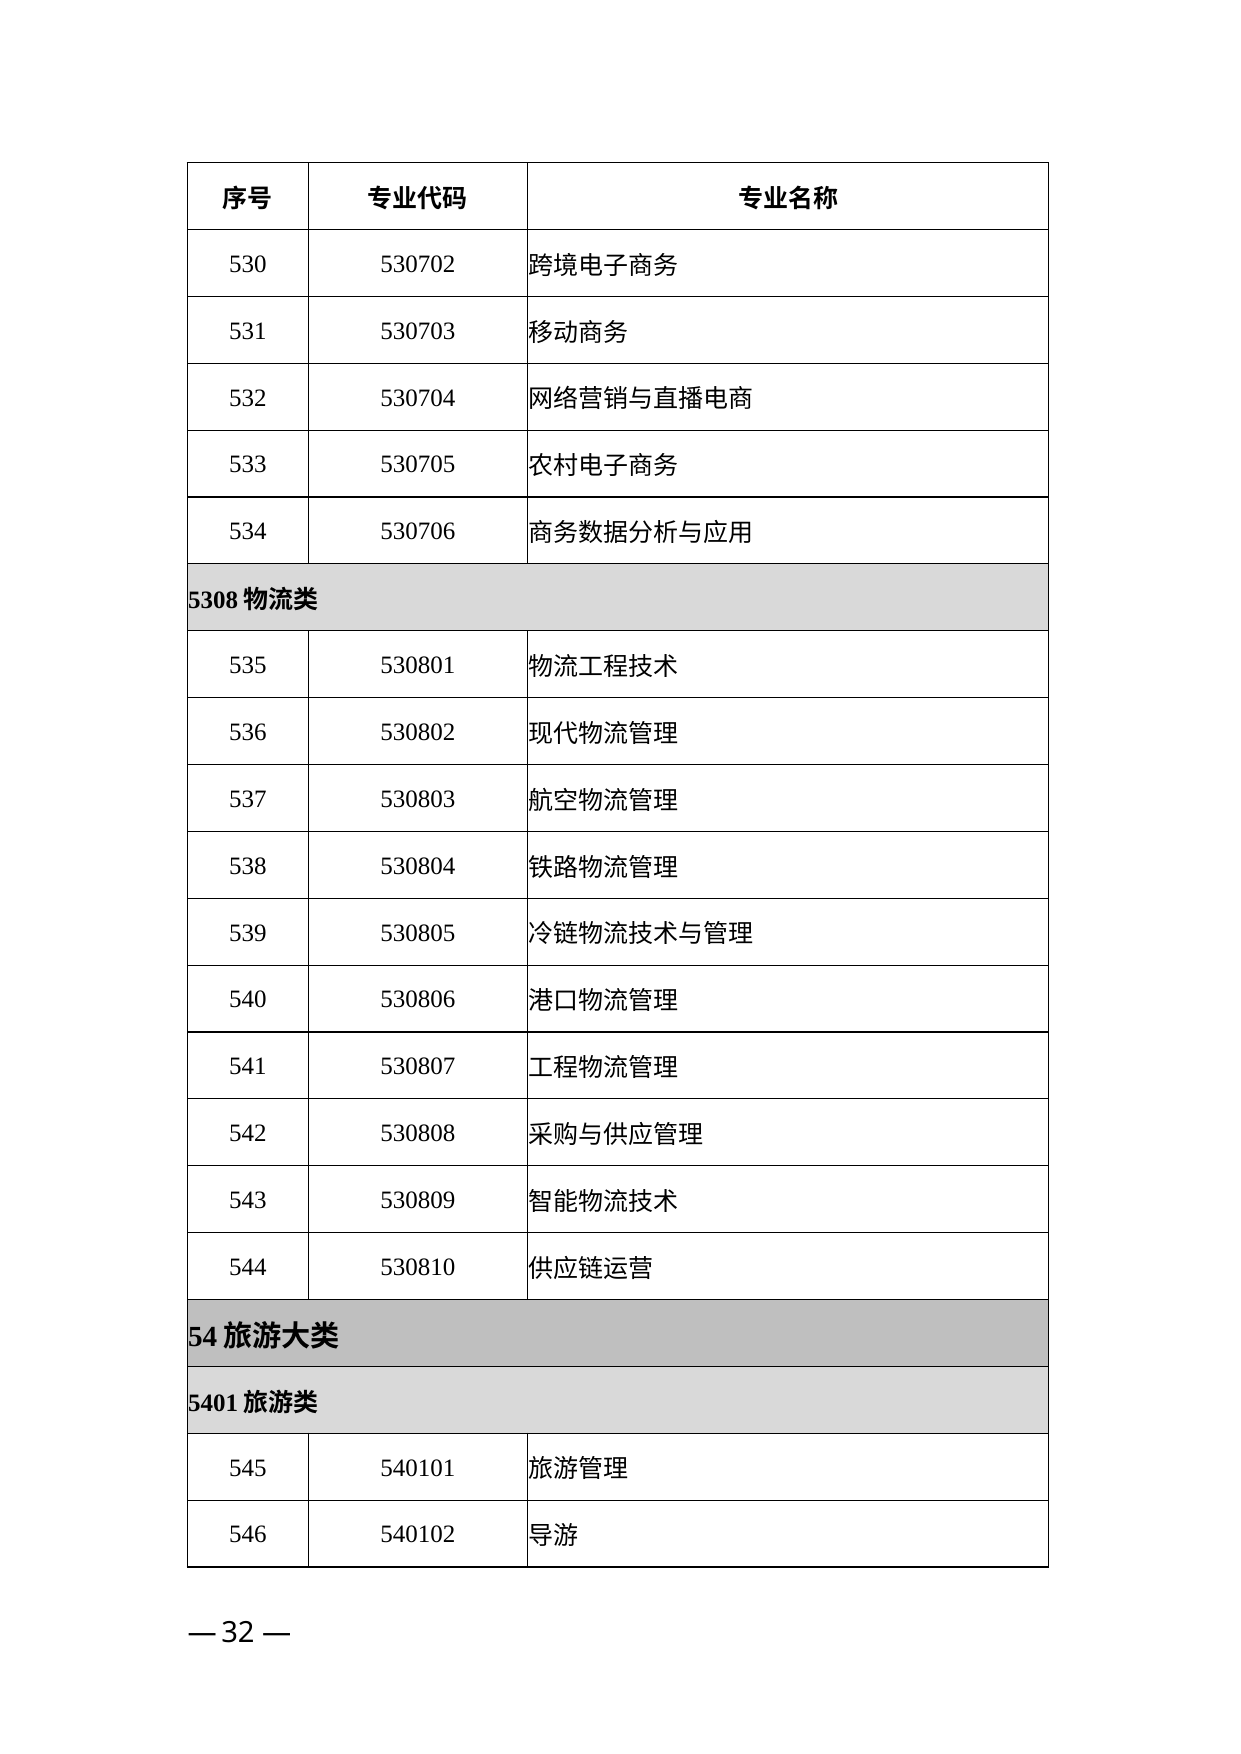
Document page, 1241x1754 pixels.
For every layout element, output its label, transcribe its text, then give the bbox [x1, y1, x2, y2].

table_cell 港口物流管理 [528, 966, 1048, 1031]
table_cell 5401旅游类 [188, 1367, 1048, 1433]
table_cell 530805 [309, 899, 527, 964]
table_cell 网络营销与直播电商 [528, 364, 1048, 429]
table_cell 531 [188, 297, 308, 363]
table_cell 导游 [528, 1501, 1048, 1566]
table_cell 530810 [309, 1233, 527, 1299]
table_cell 534 [188, 498, 308, 563]
table_cell 530802 [309, 698, 527, 764]
table_cell 530809 [309, 1166, 527, 1232]
table_cell 537 [188, 765, 308, 831]
table_cell 跨境电子商务 [528, 230, 1048, 296]
table_cell 532 [188, 364, 308, 429]
table_cell 采购与供应管理 [528, 1099, 1048, 1165]
table_cell 541 [188, 1033, 308, 1098]
table_cell 智能物流技术 [528, 1166, 1048, 1232]
table_cell 530704 [309, 364, 527, 429]
table_cell 供应链运营 [528, 1233, 1048, 1299]
table_cell 536 [188, 698, 308, 764]
table_cell 543 [188, 1166, 308, 1232]
table_cell 5308物流类 [188, 564, 1048, 630]
table_cell 540101 [309, 1434, 527, 1499]
table_cell 铁路物流管理 [528, 832, 1048, 898]
table_cell 544 [188, 1233, 308, 1299]
table_cell 商务数据分析与应用 [528, 498, 1048, 563]
table_cell 545 [188, 1434, 308, 1499]
table_cell 539 [188, 899, 308, 964]
table_cell 540102 [309, 1501, 527, 1566]
table_cell 物流工程技术 [528, 631, 1048, 697]
table_cell 540 [188, 966, 308, 1031]
table_cell 工程物流管理 [528, 1033, 1048, 1098]
table_cell 530801 [309, 631, 527, 697]
table_cell 530 [188, 230, 308, 296]
table_cell 530803 [309, 765, 527, 831]
table_cell 530808 [309, 1099, 527, 1165]
table_header 专业名称 [528, 163, 1048, 229]
table_cell 航空物流管理 [528, 765, 1048, 831]
table_cell 530703 [309, 297, 527, 363]
table_cell 冷链物流技术与管理 [528, 899, 1048, 964]
table_header 专业代码 [309, 163, 527, 229]
table_cell 现代物流管理 [528, 698, 1048, 764]
table_cell 530702 [309, 230, 527, 296]
table_cell 530804 [309, 832, 527, 898]
table_cell 546 [188, 1501, 308, 1566]
table_cell 542 [188, 1099, 308, 1165]
table_cell 530705 [309, 431, 527, 496]
table_cell 54旅游大类 [188, 1300, 1048, 1366]
table_cell 533 [188, 431, 308, 496]
table_cell 530806 [309, 966, 527, 1031]
table_header 序号 [188, 163, 308, 229]
table_cell 530807 [309, 1033, 527, 1098]
table_cell 农村电子商务 [528, 431, 1048, 496]
table_cell 530706 [309, 498, 527, 563]
table_cell 538 [188, 832, 308, 898]
table_cell 535 [188, 631, 308, 697]
table_cell 旅游管理 [528, 1434, 1048, 1499]
table_cell 移动商务 [528, 297, 1048, 363]
